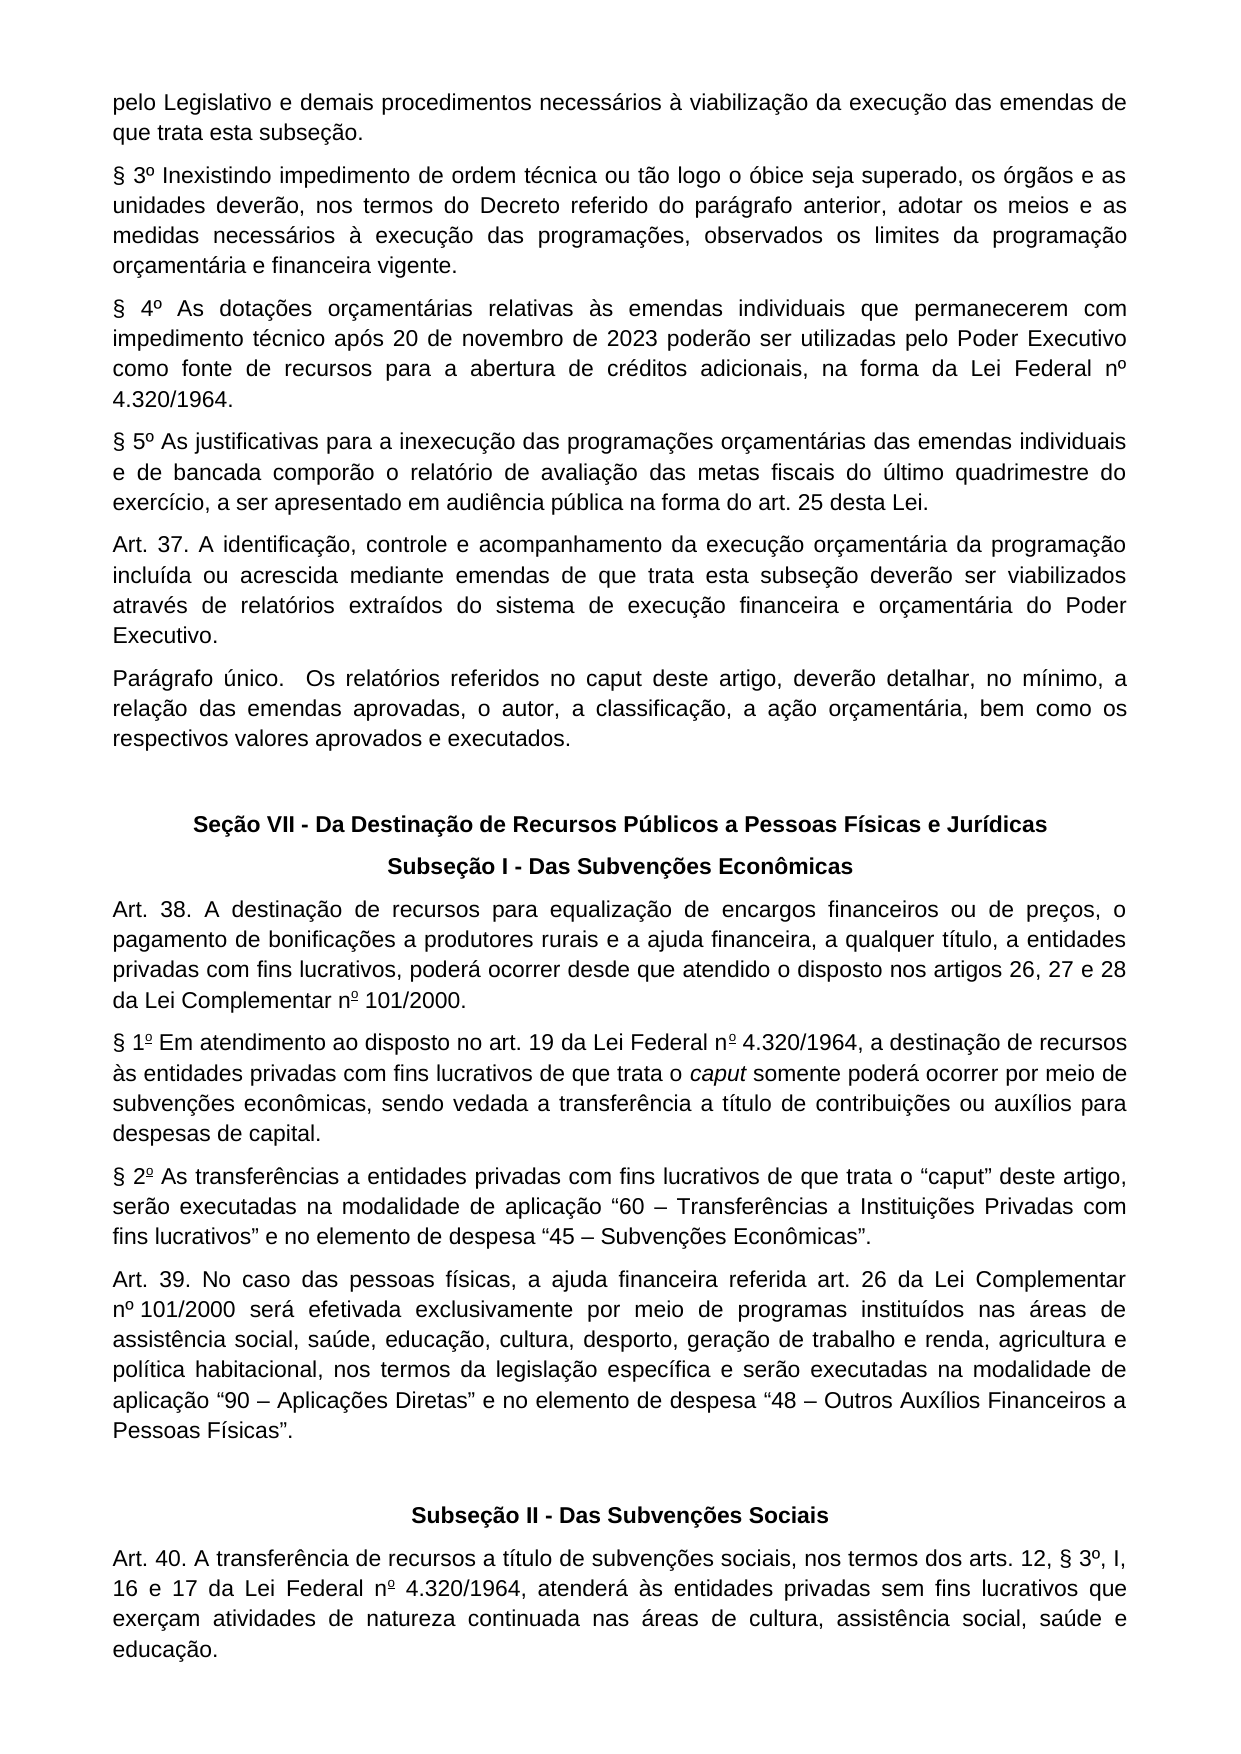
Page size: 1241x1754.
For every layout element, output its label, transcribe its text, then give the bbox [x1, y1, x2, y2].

text Subseção I - Das Subvenções Econômicas [112, 853, 1128, 879]
text Art. 40. A transferência de recursos a título de subvenções sociais, nos termos dos arts. 12, § 3º, I, 16 e 17 da Lei Federal no 4.320/1964, atenderá às entidades privadas sem fins lucrativos que exerçam atividades de natureza continuada nas áreas de cultura, assistência social, saúde e educação. [112, 1545, 1128, 1662]
text Art. 38. A destinação de recursos para equalização de encargos financeiros ou de preços, o pagamento de bonificações a produtores rurais e a ajuda financeira, a qualquer título, a entidades privadas com fins lucrativos, poderá ocorrer desde que atendido o disposto nos artigos 26, 27 e 28 da Lei Complementar no 101/2000. [112, 896, 1128, 1013]
text § 3º Inexistindo impedimento de ordem técnica ou tão logo o óbice seja superado, os órgãos e as unidades deverão, nos termos do Decreto referido do parágrafo anterior, adotar os meios e as medidas necessários à execução das programações, observados os limites da programação orçamentária e financeira vigente. [112, 162, 1128, 278]
text Subseção II - Das Subvenções Sociais [112, 1502, 1128, 1528]
text § 1o Em atendimento ao disposto no art. 19 da Lei Federal no 4.320/1964, a destinação de recursos às entidades privadas com fins lucrativos de que trata o caput somente poderá ocorrer por meio de subvenções econômicas, sendo vedada a transferência a título de contribuições ou auxílios para despesas de capital. [112, 1029, 1128, 1146]
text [112, 89, 1128, 145]
text Art. 39. No caso das pessoas físicas, a ajuda financeira referida art. 26 da Lei Complementar nº 101/2000 será efetivada exclusivamente por meio de programas instituídos nas áreas de assistência social, saúde, educação, cultura, desporto, geração de trabalho e renda, agricultura e política habitacional, nos termos da legislação específica e serão executadas na modalidade de aplicação “90 – Aplicações Diretas” e no elemento de despesa “48 – Outros Auxílios Financeiros a Pessoas Físicas”. [112, 1266, 1128, 1443]
text § 4º As dotações orçamentárias relativas às emendas individuais que permanecerem com impedimento técnico após 20 de novembro de 2023 poderão ser utilizadas pelo Poder Executivo como fonte de recursos para a abertura de créditos adicionais, na forma da Lei Federal nº 4.320/1964. [112, 295, 1128, 412]
text Parágrafo único. Os relatórios referidos no caput deste artigo, deverão detalhar, no mínimo, a relação das emendas aprovadas, o autor, a classificação, a ação orçamentária, bem como os respectivos valores aprovados e executados. [112, 665, 1128, 751]
text Seção VII - Da Destinação de Recursos Públicos a Pessoas Físicas e Jurídicas [112, 811, 1128, 837]
text § 2o As transferências a entidades privadas com fins lucrativos de que trata o “caput” deste artigo, serão executadas na modalidade de aplicação “60 – Transferências a Instituições Privadas com fins lucrativos” e no elemento de despesa “45 – Subvenções Econômicas”. [112, 1163, 1128, 1249]
text § 5º As justificativas para a inexecução das programações orçamentárias das emendas individuais e de bancada comporão o relatório de avaliação das metas fiscais do último quadrimestre do exercício, a ser apresentado em audiência pública na forma do art. 25 desta Lei. [112, 428, 1128, 515]
text Art. 37. A identificação, controle e acompanhamento da execução orçamentária da programação incluída ou acrescida mediante emendas de que trata esta subseção deverão ser viabilizados através de relatórios extraídos do sistema de execução financeira e orçamentária do Poder Executivo. [112, 531, 1128, 648]
